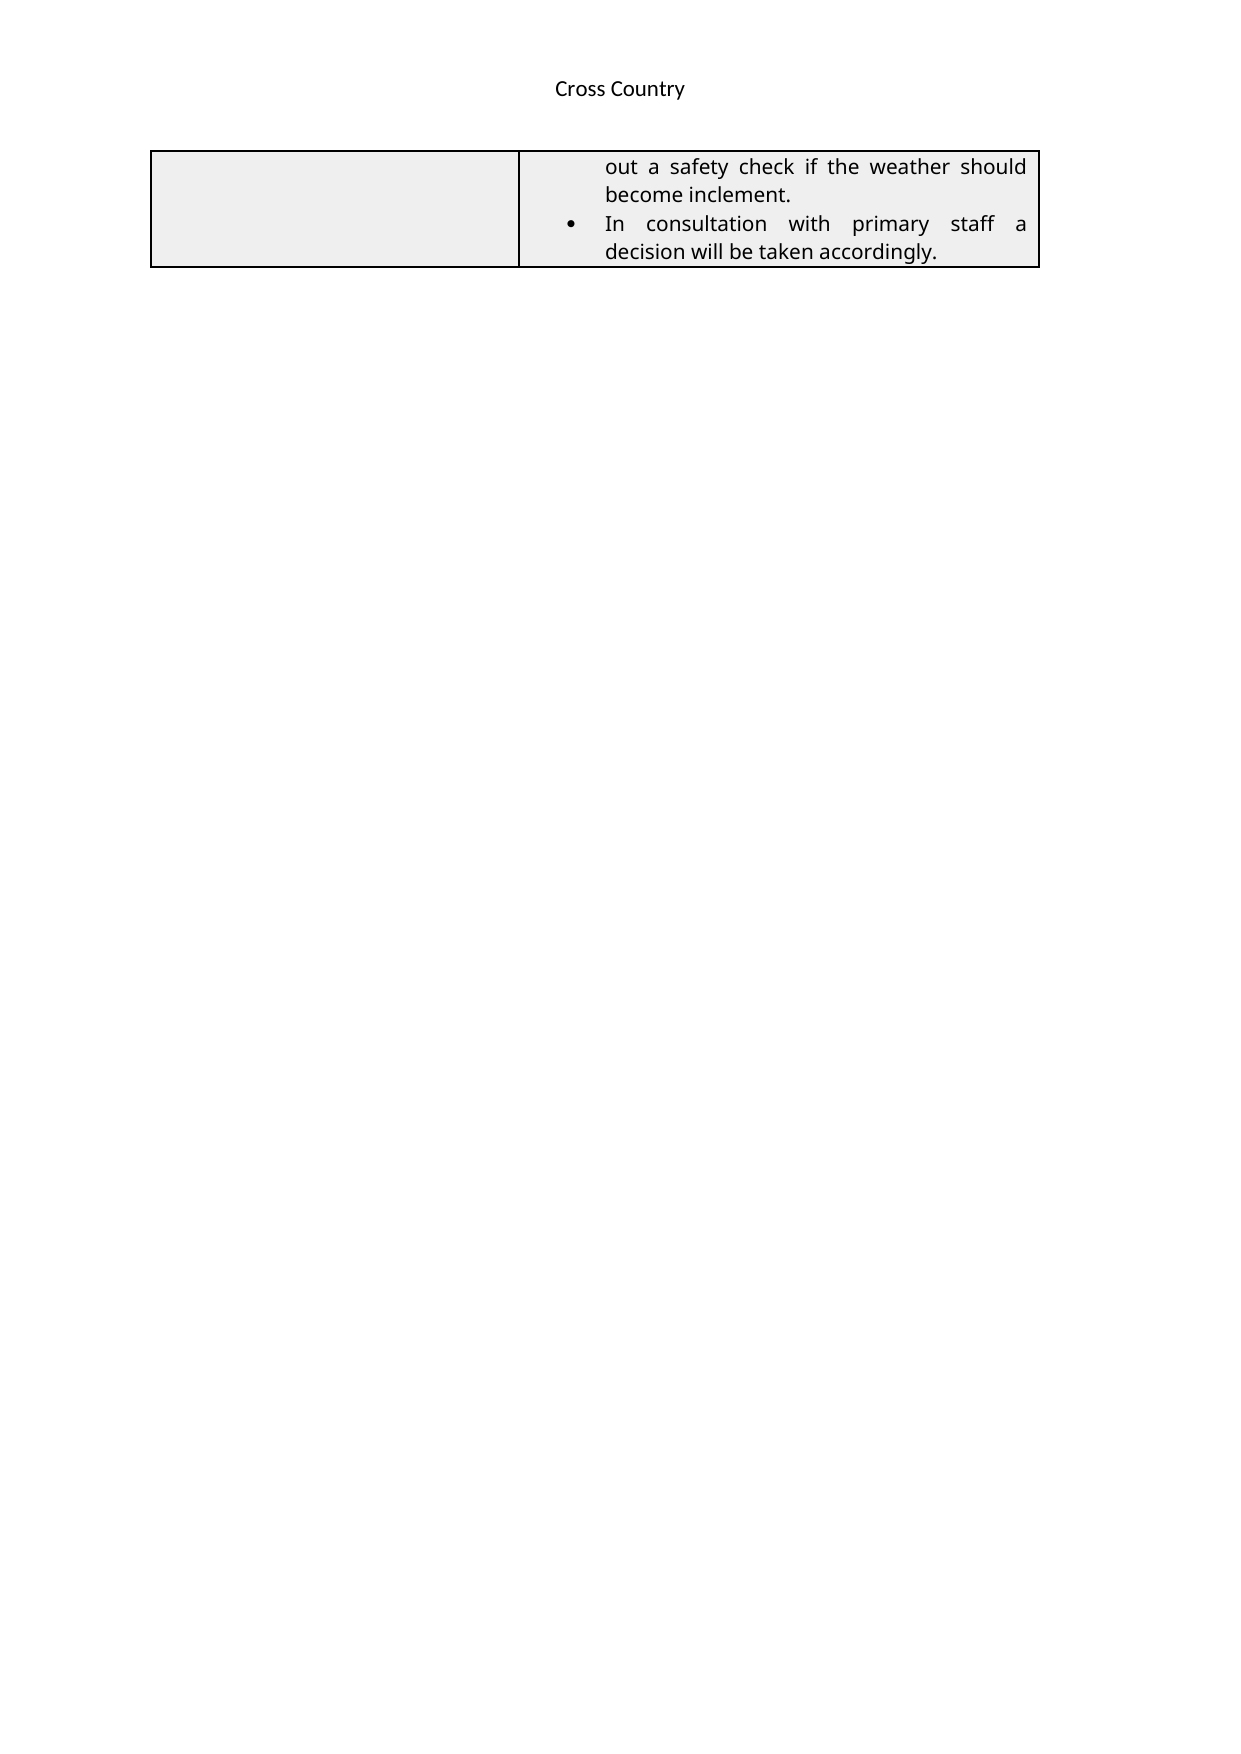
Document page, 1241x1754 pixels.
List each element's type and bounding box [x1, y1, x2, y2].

table_cell [152, 152, 518, 266]
table_cell [520, 152, 1038, 266]
